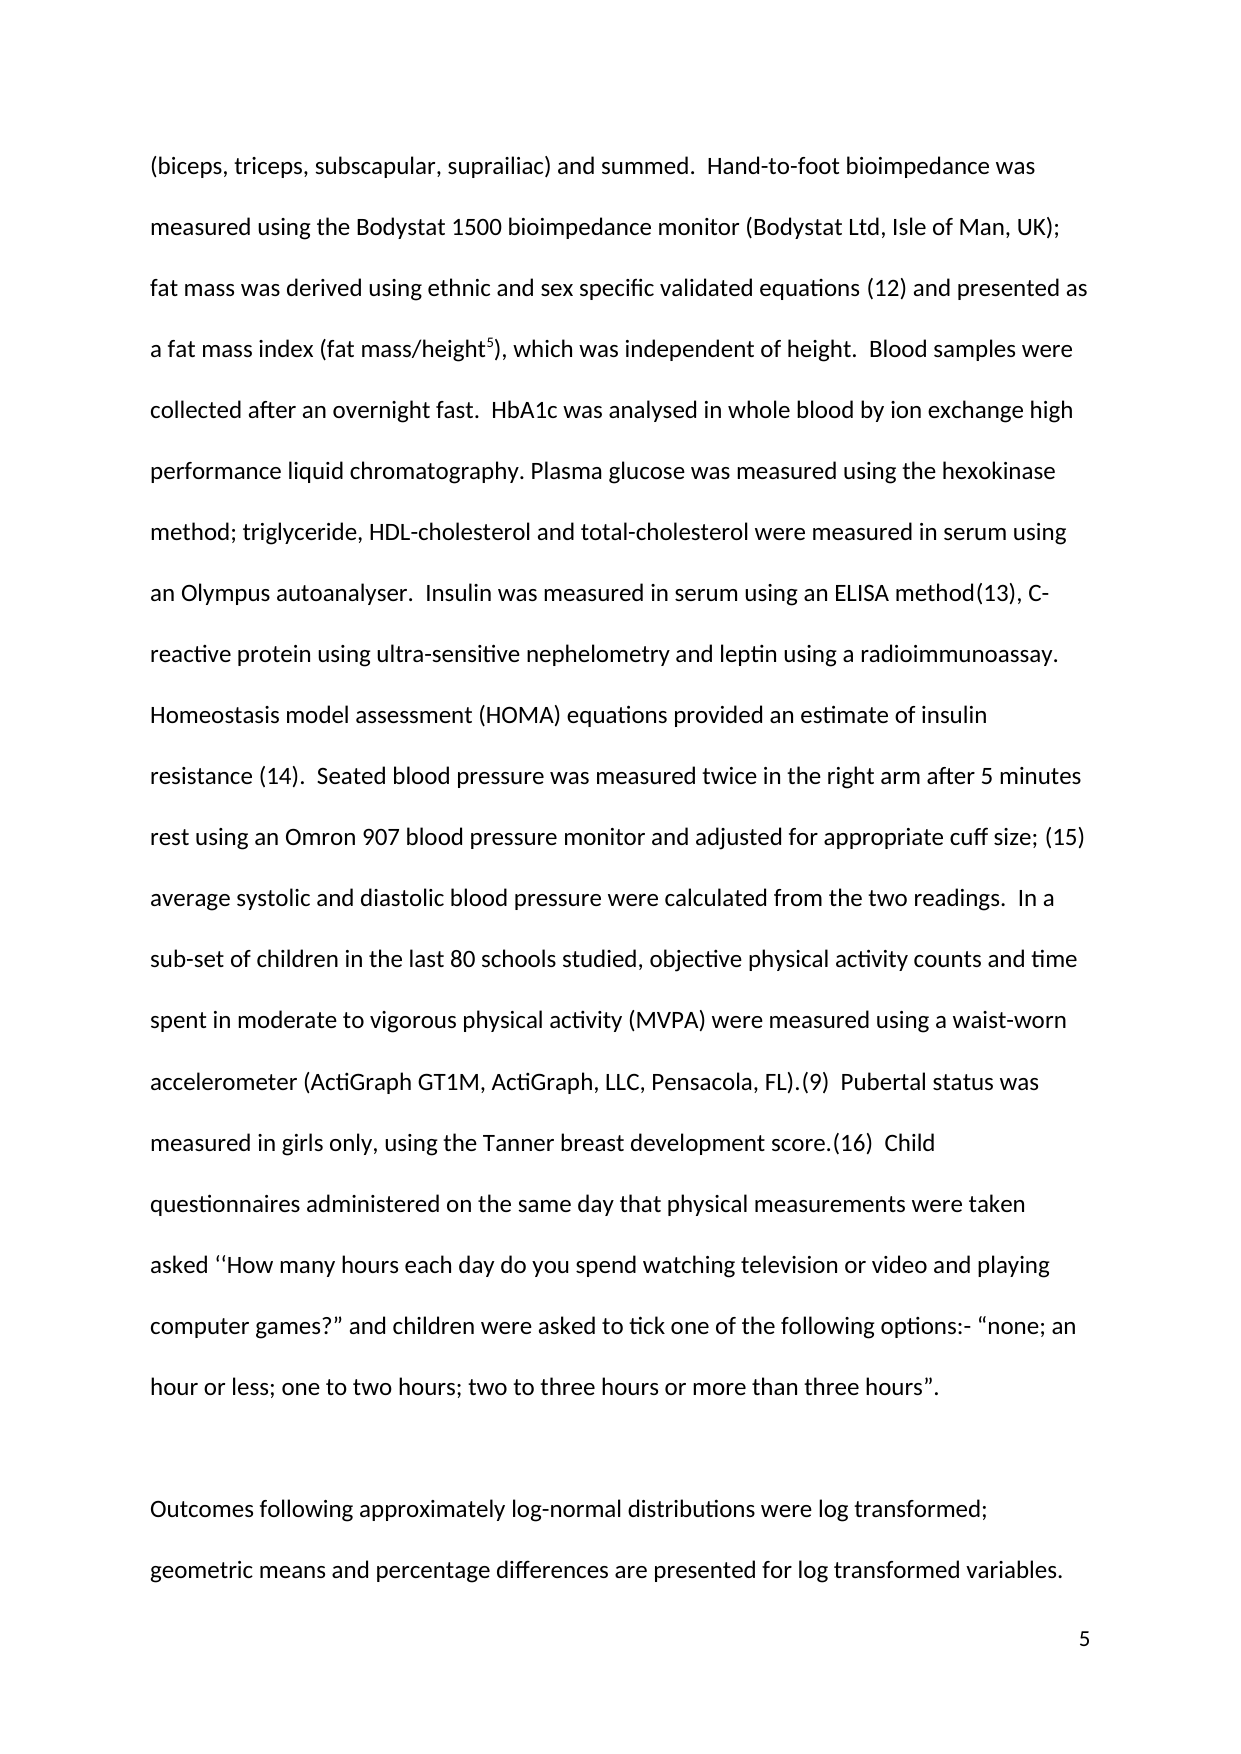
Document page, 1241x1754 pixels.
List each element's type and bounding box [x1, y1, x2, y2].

text [150, 1493, 1090, 1584]
text [150, 150, 1090, 1401]
